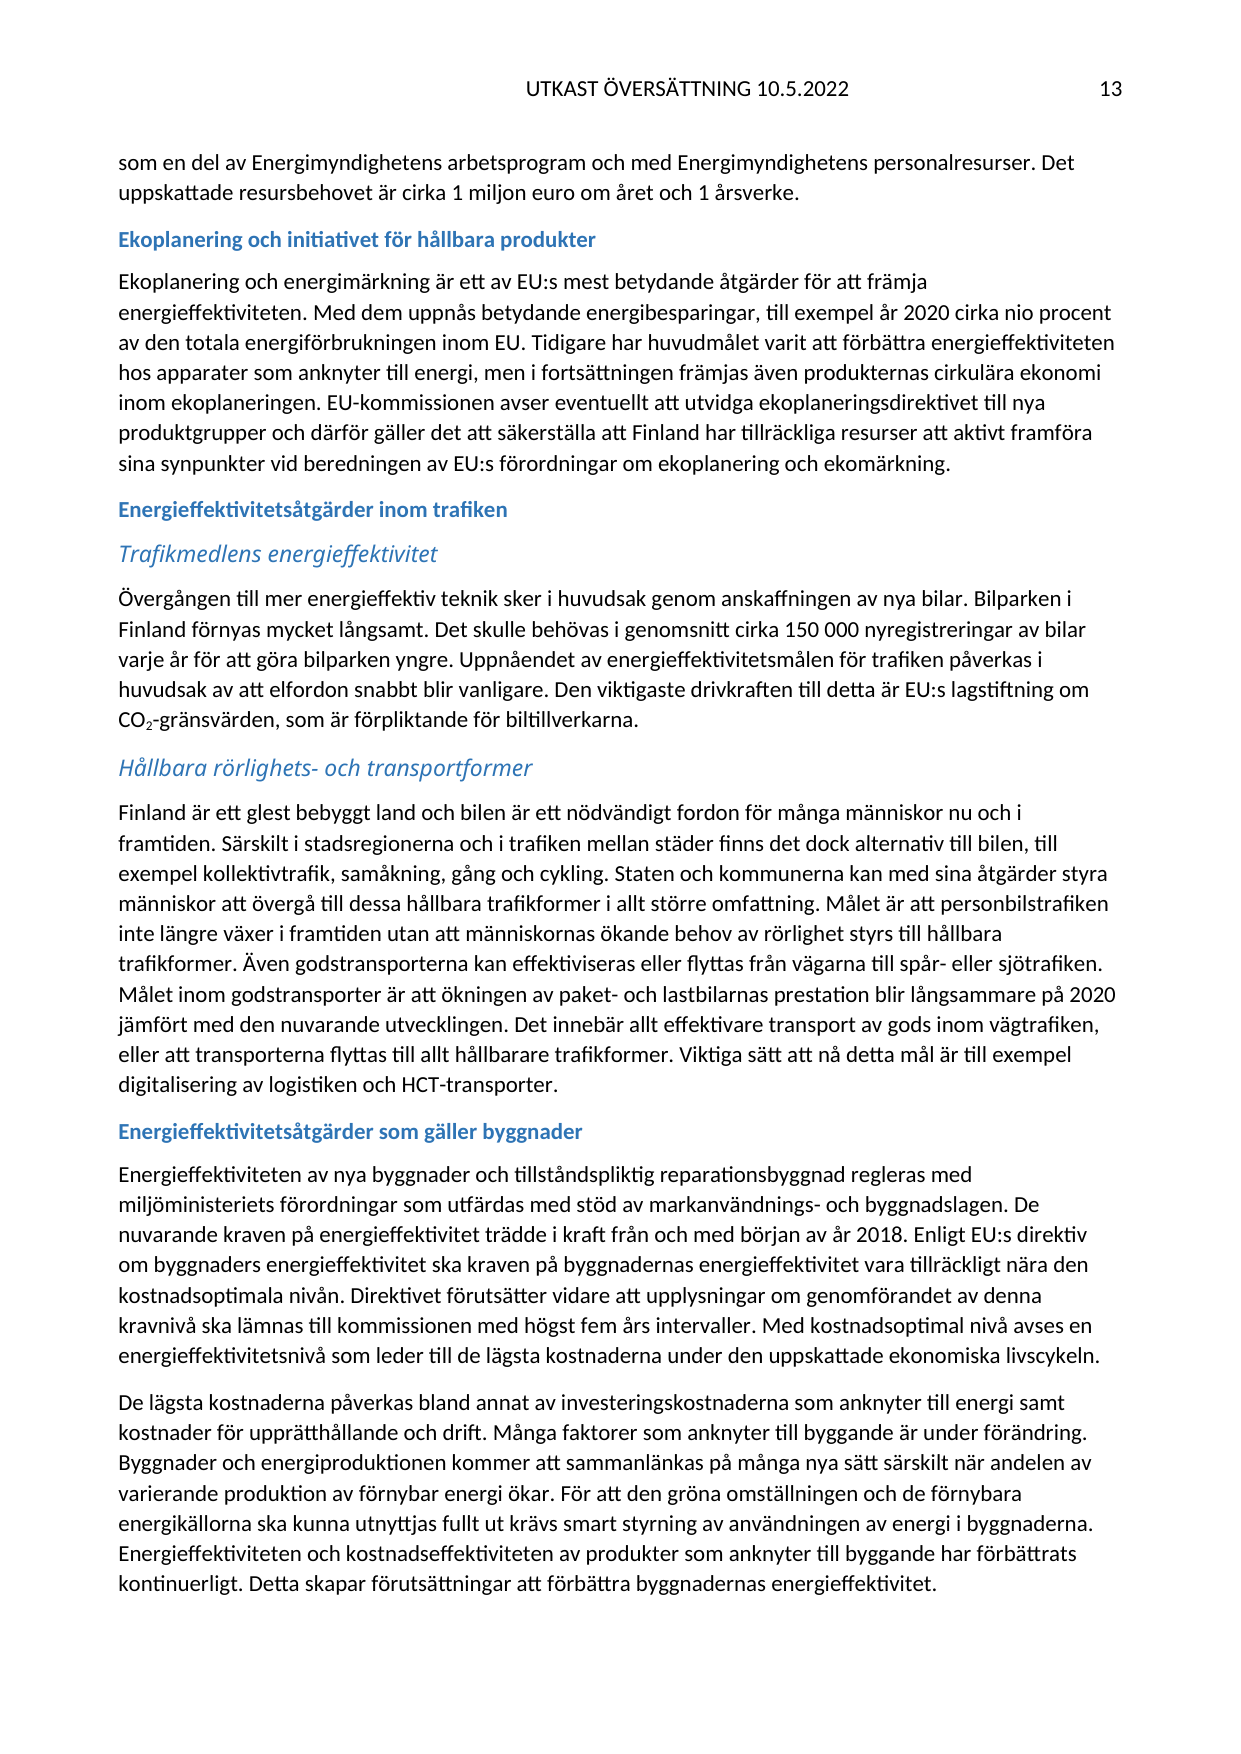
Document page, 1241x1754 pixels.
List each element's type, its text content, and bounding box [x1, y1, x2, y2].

subtitle Ekoplanering och initiativet för hållbara produkter [118, 225, 1122, 253]
subtitle Energieffektivitetsåtgärder som gäller byggnader [118, 1117, 1122, 1145]
subtitle Energieffektivitetsåtgärder inom trafiken [118, 496, 1122, 523]
text Övergången till mer energieffektiv teknik sker i huvudsak genom anskaffningen av nya bilar. Bilparken i Finland förnyas mycket långsamt. Det skulle behövas i genomsnitt cirka 150 000 nyregistreringar av bilar varje år för att göra bilparken yngre. Uppnåendet av energieffektivitetsmålen för trafiken påverkas i huvudsak av att elfordon snabbt blir vanligare. Den viktigaste drivkraften till detta är EU:s lagstiftning om CO2-gränsvärden, som är förpliktande för biltillverkarna. [118, 584, 1122, 733]
text Energieffektiviteten av nya byggnader och tillståndspliktig reparationsbyggnad regleras med miljöministeriets förordningar som utfärdas med stöd av markanvändnings- och byggnadslagen. De nuvarande kraven på energieffektivitet trädde i kraft från och med början av år 2018. Enligt EU:s direktiv om byggnaders energieffektivitet ska kraven på byggnadernas energieffektivitet vara tillräckligt nära den kostnadsoptimala nivån. Direktivet förutsätter vidare att upplysningar om genomförandet av denna kravnivå ska lämnas till kommissionen med högst fem års intervaller. Med kostnadsoptimal nivå avses en energieffektivitetsnivå som leder till de lägsta kostnaderna under den uppskattade ekonomiska livscykeln. [118, 1160, 1122, 1369]
subtitle Trafikmedlens energieffektivitet [118, 538, 1122, 569]
text Finland är ett glest bebyggt land och bilen är ett nödvändigt fordon för många människor nu och i framtiden. Särskilt i stadsregionerna och i trafiken mellan städer finns det dock alternativ till bilen, till exempel kollektivtrafik, samåkning, gång och cykling. Staten och kommunerna kan med sina åtgärder styra människor att övergå till dessa hållbara trafikformer i allt större omfattning. Målet är att personbilstrafiken inte längre växer i framtiden utan att människornas ökande behov av rörlighet styrs till hållbara trafikformer. Även godstransporterna kan effektiviseras eller flyttas från vägarna till spår- eller sjötrafiken. Målet inom godstransporter är att ökningen av paket- och lastbilarnas prestation blir långsammare på 2020 jämfört med den nuvarande utvecklingen. Det innebär allt effektivare transport av gods inom vägtrafiken, eller att transporterna flyttas till allt hållbarare trafikformer. Viktiga sätt att nå detta mål är till exempel digitalisering av logistiken och HCT-transporter. [118, 798, 1122, 1098]
subtitle Hållbara rörlighets- och transportformer [118, 752, 1122, 783]
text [118, 148, 1122, 206]
text De lägsta kostnaderna påverkas bland annat av investeringskostnaderna som anknyter till energi samt kostnader för upprätthållande och drift. Många faktorer som anknyter till byggande är under förändring. Byggnader och energiproduktionen kommer att sammanlänkas på många nya sätt särskilt när andelen av varierande produktion av förnybar energi ökar. För att den gröna omställningen och de förnybara energikällorna ska kunna utnyttjas fullt ut krävs smart styrning av användningen av energi i byggnaderna. Energieffektiviteten och kostnadseffektiviteten av produkter som anknyter till byggande har förbättrats kontinuerligt. Detta skapar förutsättningar att förbättra byggnadernas energieffektivitet. [118, 1388, 1122, 1597]
text Ekoplanering och energimärkning är ett av EU:s mest betydande åtgärder för att främja energieffektiviteten. Med dem uppnås betydande energibesparingar, till exempel år 2020 cirka nio procent av den totala energiförbrukningen inom EU. Tidigare har huvudmålet varit att förbättra energieffektiviteten hos apparater som anknyter till energi, men i fortsättningen främjas även produkternas cirkulära ekonomi inom ekoplaneringen. EU-kommissionen avser eventuellt att utvidga ekoplaneringsdirektivet till nya produktgrupper och därför gäller det att säkerställa att Finland har tillräckliga resurser att aktivt framföra sina synpunkter vid beredningen av EU:s förordningar om ekoplanering och ekomärkning. [118, 267, 1122, 477]
